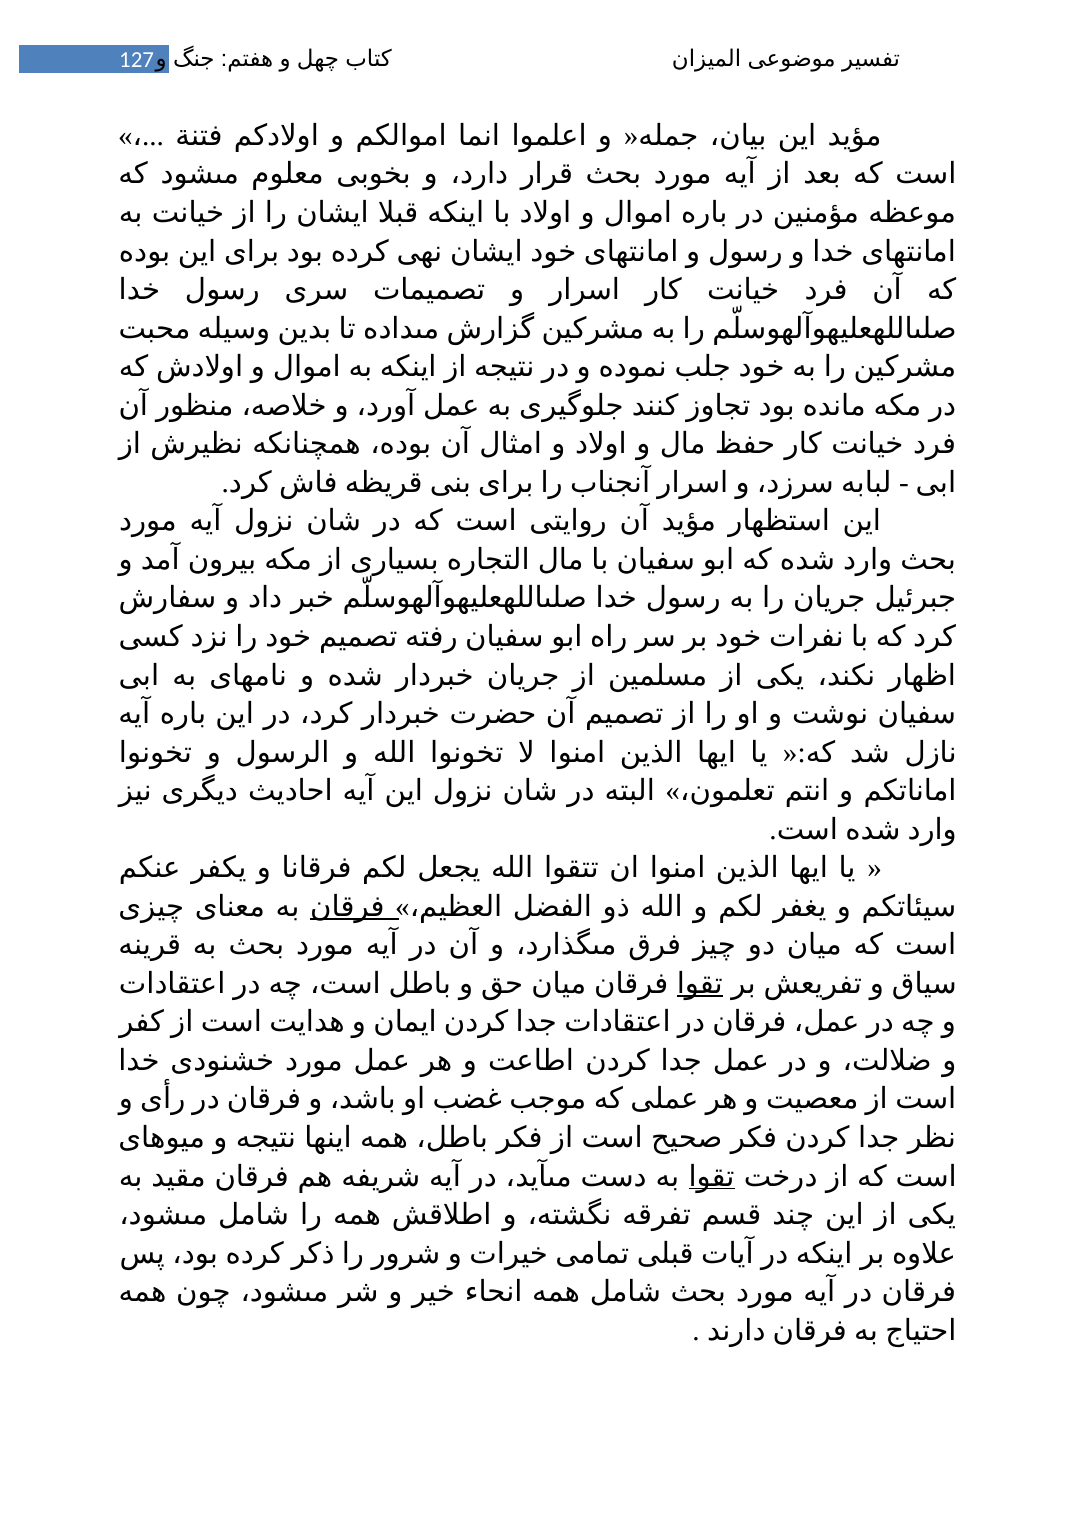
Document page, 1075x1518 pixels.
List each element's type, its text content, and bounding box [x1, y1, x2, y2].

text « يا ايها الذين امنوا ان تتقوا الله يجعل لكم فرقانا و يكفر عنكم سيئاتكم و يغفر لكم و الله ذو الفضل العظيم،» فرقان به معناى چيزى است كه ميان دو چيز فرق مى‏گذارد، و آن در آيه مورد بحث به قرينه سياق و تفريعش بر تقوا فرقان ميان حق و باطل است، چه در اعتقادات و چه در عمل، فرقان در اعتقادات جدا كردن ايمان و هدايت است از كفر و ضلالت، و در عمل جدا كردن اطاعت و هر عمل مورد خشنودى خدا است از معصيت و هر عملى كه موجب غضب او باشد، و فرقان در رأى و نظر جدا كردن فكر صحيح است از فكر باطل، همه اينها نتيجه و ميوه‏اى است كه از درخت تقوا به دست مى‏آيد، در آيه شريفه هم فرقان مقيد به يكى از اين چند قسم تفرقه نگشته، و اطلاقش همه را شامل مى‏شود، علاوه بر اينكه در آيات قبلى تمامى خيرات و شرور را ذكر كرده بود، پس فرقان در آيه مورد بحث شامل همه انحاء خير و شر مى‏شود، چون همه احتياج به فرقان دارند . [118, 850, 957, 1346]
text اين استظهار مؤيد آن روايتى است كه در شان نزول آيه مورد بحث وارد شده كه ابو سفيان با مال التجاره بسيارى از مكه بيرون آمد و جبرئيل جريان را به رسول خدا صلى‏الله‏عليه‏وآله‏وسلّم خبر داد و سفارش كرد كه با نفرات خود بر سر راه ابو سفيان رفته تصميم خود را نزد كسى اظهار نكند، يكى از مسلمين از جريان خبردار شده و نامه‏اى به ابى سفيان نوشت و او را از تصميم آن حضرت خبردار كرد، در اين باره آيه نازل شد كه:« يا ايها الذين امنوا لا تخونوا الله و الرسول و تخونوا اماناتكم و انتم تعلمون،» البته در شان نزول اين آيه احاديث ديگرى نيز وارد شده است. [118, 503, 957, 845]
text مؤيد اين بيان، جمله« و اعلموا انما اموالكم و اولادكم فتنة ...،» است كه بعد از آيه مورد بحث قرار دارد، و بخوبى معلوم مى‏شود كه موعظه مؤمنين در باره اموال و اولاد با اينكه قبلا ايشان را از خيانت به امانتهاى خدا و رسول و امانتهاى خود ايشان نهى كرده بود براى اين بوده كه آن فرد خيانت كار اسرار و تصميمات سرى رسول خدا صلى‏الله‏عليه‏وآله‏وسلّم‏ را به مشركين گزارش مى‏داده تا بدين وسيله محبت مشركين را به خود جلب نموده و در نتيجه از اينكه به اموال و اولادش كه در مكه مانده بود تجاوز كنند جلوگيرى به عمل آورد، و خلاصه، منظور آن فرد خيانت كار حفظ مال و اولاد و امثال آن بوده، همچنانكه نظيرش از ابى - لبابه سرزد، و اسرار آنجناب را براى بنى قريظه فاش كرد. [118, 118, 957, 498]
